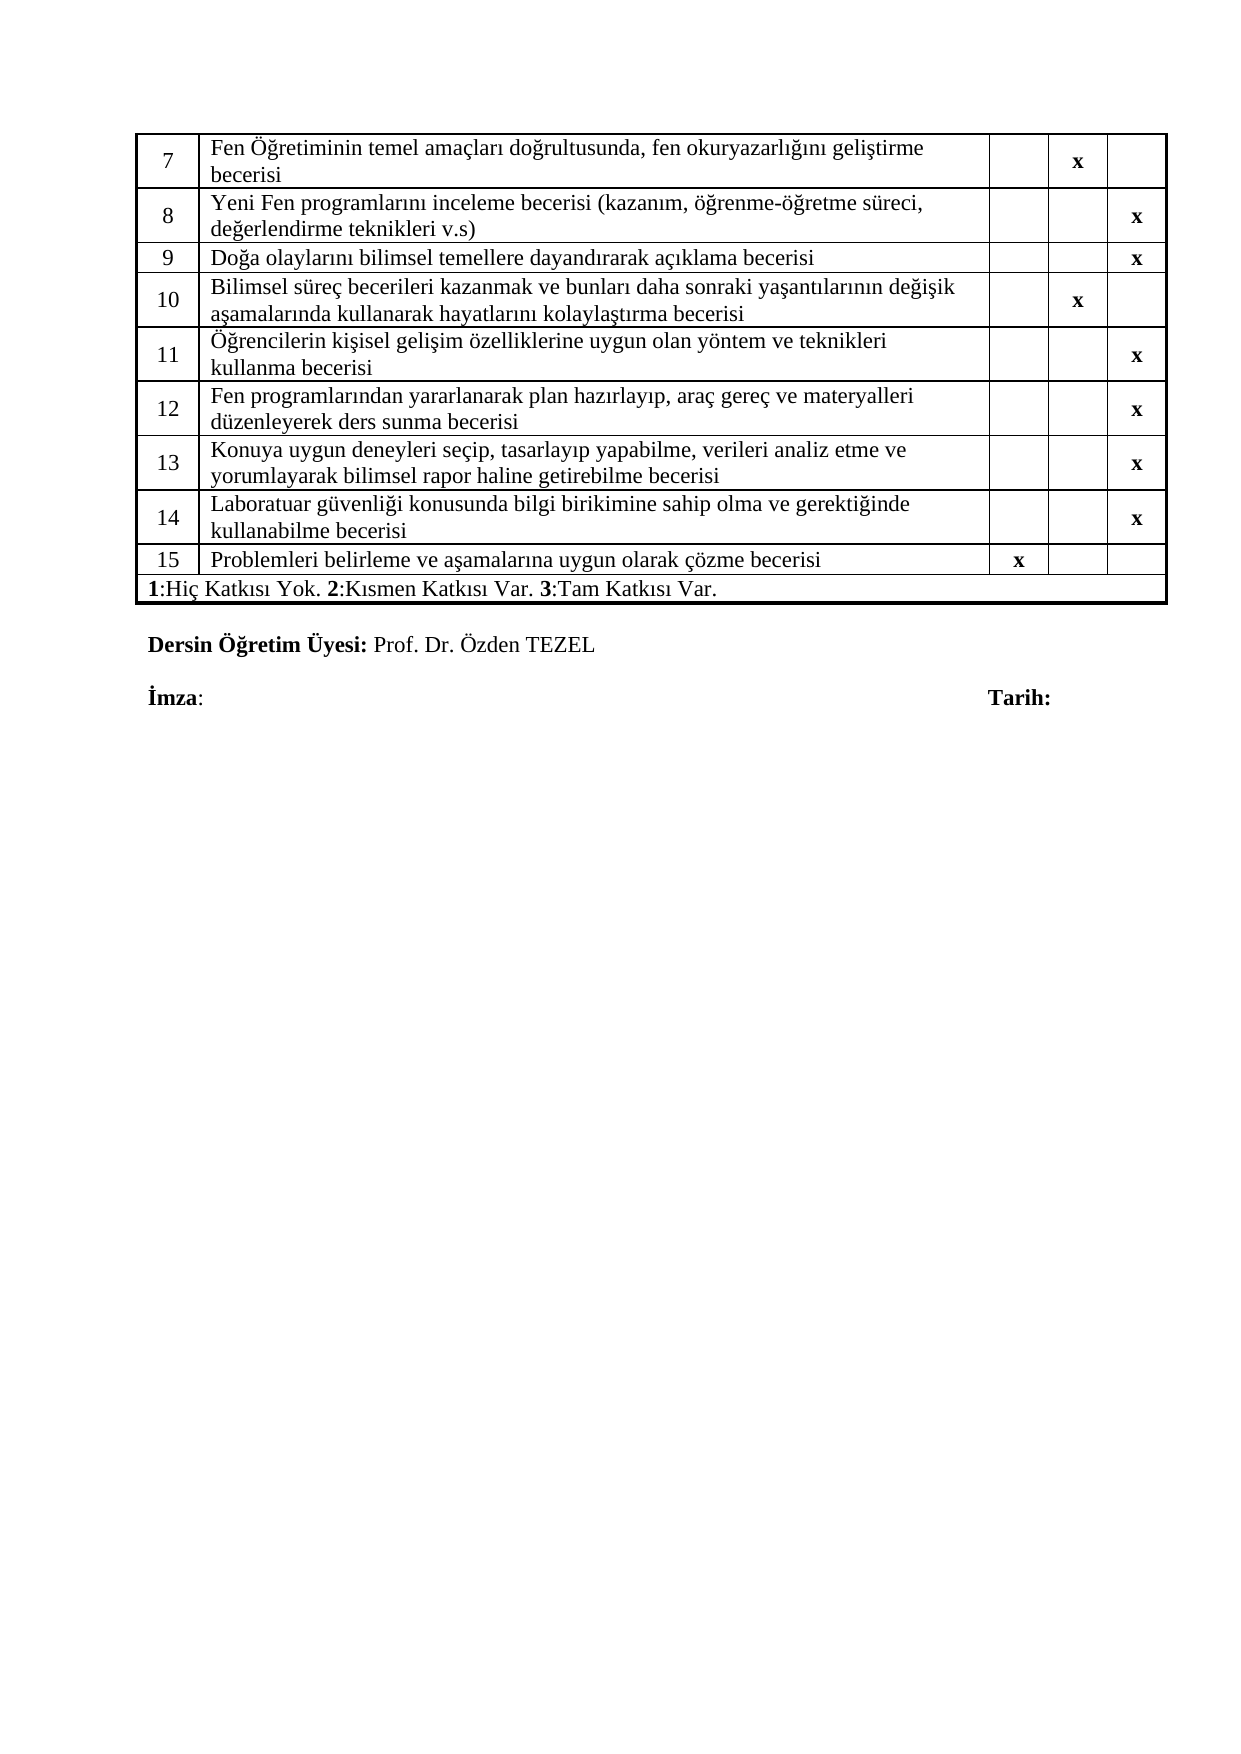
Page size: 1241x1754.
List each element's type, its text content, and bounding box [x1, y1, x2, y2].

table_cell [1108, 135, 1165, 187]
table_cell Fen programlarından yararlanarak plan hazırlayıp, araç gereç ve materyalleri düzenleyerek ders sunma becerisi [200, 382, 989, 434]
table_cell [990, 189, 1048, 241]
table_cell [1049, 436, 1107, 489]
table_cell Doğa olaylarını bilimsel temellere dayandırarak açıklama becerisi [200, 243, 989, 272]
table_cell [990, 273, 1048, 326]
table_cell [1049, 189, 1107, 241]
table_cell x [1108, 189, 1165, 241]
table_cell Bilimsel süreç becerileri kazanmak ve bunları daha sonraki yaşantılarının değişik aşamalarında kullanarak hayatlarını kolaylaştırma becerisi [200, 273, 989, 326]
table_cell x [1108, 491, 1165, 543]
table_cell [990, 243, 1048, 272]
table_cell [990, 382, 1048, 434]
table_cell 12 [138, 382, 198, 434]
table_cell x [1108, 382, 1165, 434]
table_cell 14 [138, 491, 198, 543]
table_cell 8 [138, 189, 198, 241]
table_cell [1108, 545, 1165, 573]
table_cell [1049, 491, 1107, 543]
table_cell 1:Hiç Katkısı Yok. 2:Kısmen Katkısı Var. 3:Tam Katkısı Var. [138, 575, 1165, 601]
table_cell [990, 328, 1048, 380]
table_cell x [1108, 243, 1165, 272]
table_cell [1108, 273, 1165, 326]
table_cell x [1108, 436, 1165, 489]
table_cell x [990, 545, 1048, 573]
table_cell Yeni Fen programlarını inceleme becerisi (kazanım, öğrenme-öğretme süreci, değerlendirme teknikleri v.s) [200, 189, 989, 241]
table_cell Konuya uygun deneyleri seçip, tasarlayıp yapabilme, verileri analiz etme ve yorumlayarak bilimsel rapor haline getirebilme becerisi [200, 436, 989, 489]
table_cell Fen Öğretiminin temel amaçları doğrultusunda, fen okuryazarlığını geliştirme becerisi [200, 135, 989, 187]
text İmza: Tarih: [148, 683, 1093, 736]
table_cell 11 [138, 328, 198, 380]
text Dersin Öğretim Üyesi: Prof. Dr. Özden TEZEL [148, 631, 1093, 657]
table_cell [1049, 382, 1107, 434]
table_cell 15 [138, 545, 198, 573]
table_cell [990, 491, 1048, 543]
table_cell Öğrencilerin kişisel gelişim özelliklerine uygun olan yöntem ve teknikleri kullanma becerisi [200, 328, 989, 380]
table_cell Laboratuar güvenliği konusunda bilgi birikimine sahip olma ve gerektiğinde kullanabilme becerisi [200, 491, 989, 543]
table_cell [1049, 243, 1107, 272]
table_cell x [1049, 273, 1107, 326]
table_cell 10 [138, 273, 198, 326]
table_cell x [1049, 135, 1107, 187]
table_cell [990, 436, 1048, 489]
table_cell [990, 135, 1048, 187]
table_cell 13 [138, 436, 198, 489]
table_cell 7 [138, 135, 198, 187]
table_cell x [1108, 328, 1165, 380]
table_cell [1049, 545, 1107, 573]
table_cell [1049, 328, 1107, 380]
table_cell Problemleri belirleme ve aşamalarına uygun olarak çözme becerisi [200, 545, 989, 573]
table_cell 9 [138, 243, 198, 272]
